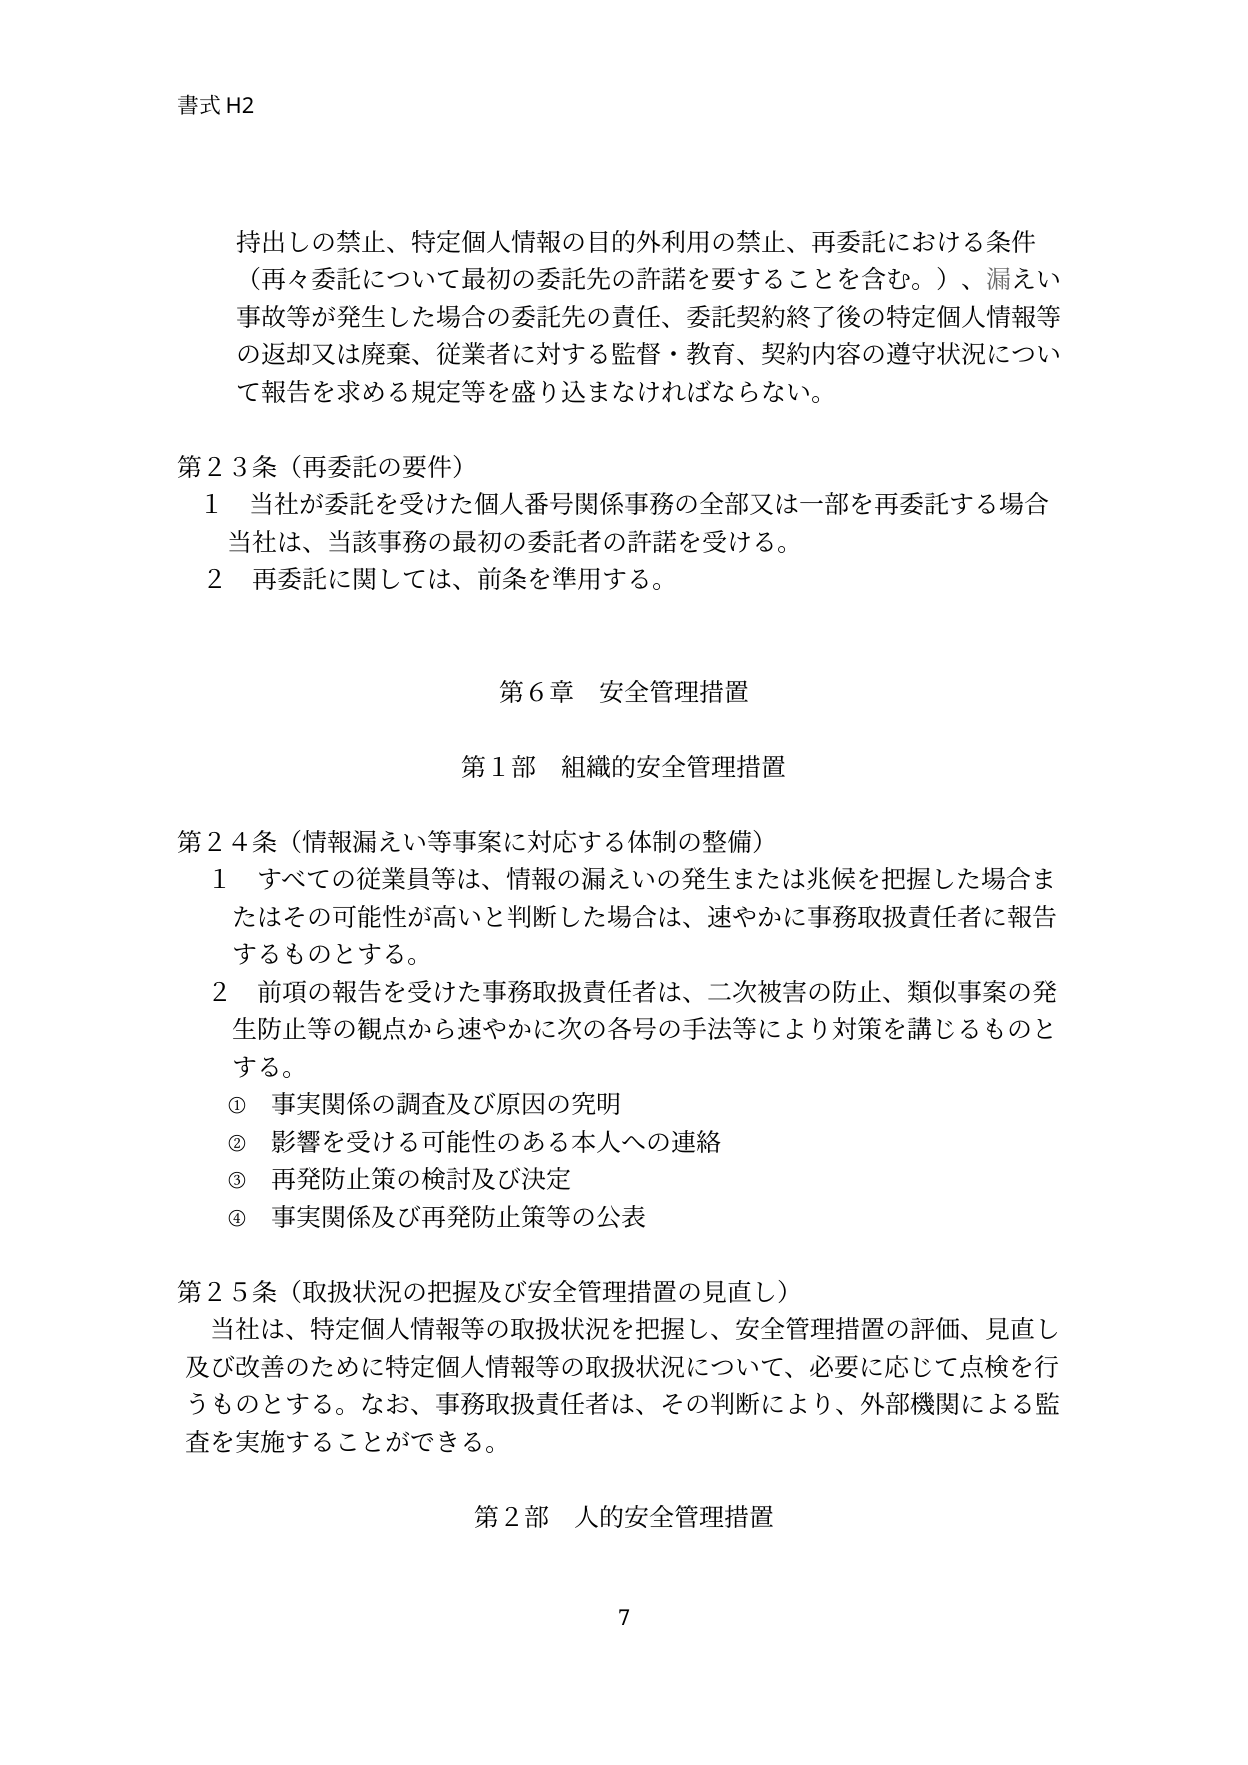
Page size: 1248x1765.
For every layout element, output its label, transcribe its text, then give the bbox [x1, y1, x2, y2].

text １ すべての従業員等は、情報の漏えいの発生または兆候を把握した場合またはその可能性が高いと判断した場合は、速やかに事務取扱責任者に報告するものとする。 [207, 859, 1071, 972]
text ２ 再委託に関しては、前条を準用する。 [177, 559, 1071, 597]
text １ 当社が委託を受けた個人番号関係事務の全部又は一部を再委託する場合当社は、当該事務の最初の委託者の許諾を受ける。 [199, 484, 1071, 559]
text ② 影響を受ける可能性のある本人への連絡 [177, 1122, 1071, 1159]
text 第２部 人的安全管理措置 [177, 1497, 1071, 1534]
text 第６章 安全管理措置 [177, 672, 1071, 709]
text ① 事実関係の調査及び原因の究明 [177, 1084, 1071, 1122]
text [133, 222, 1071, 409]
text ２ 前項の報告を受けた事務取扱責任者は、二次被害の防止、類似事案の発 生防止等の観点から速やかに次の各号の手法等により対策を講じるものとする。 [207, 972, 1071, 1084]
text ④ 事実関係及び再発防止策等の公表 [177, 1197, 1071, 1234]
list 組織的安全管理措置 [177, 747, 1071, 784]
text 第２４条（情報漏えい等事案に対応する体制の整備） [177, 822, 1071, 859]
text ③ 再発防止策の検討及び決定 [177, 1159, 1071, 1197]
text 第２３条（再委託の要件） [177, 447, 1071, 484]
text 当社は、特定個人情報等の取扱状況を把握し、安全管理措置の評価、見直し及び改善のために特定個人情報等の取扱状況について、必要に応じて点検を行うものとする。なお、事務取扱責任者は、その判断により、外部機関による監査を実施することができる。 [185, 1309, 1071, 1459]
text 第２５条（取扱状況の把握及び安全管理措置の見直し） [177, 1272, 1071, 1309]
